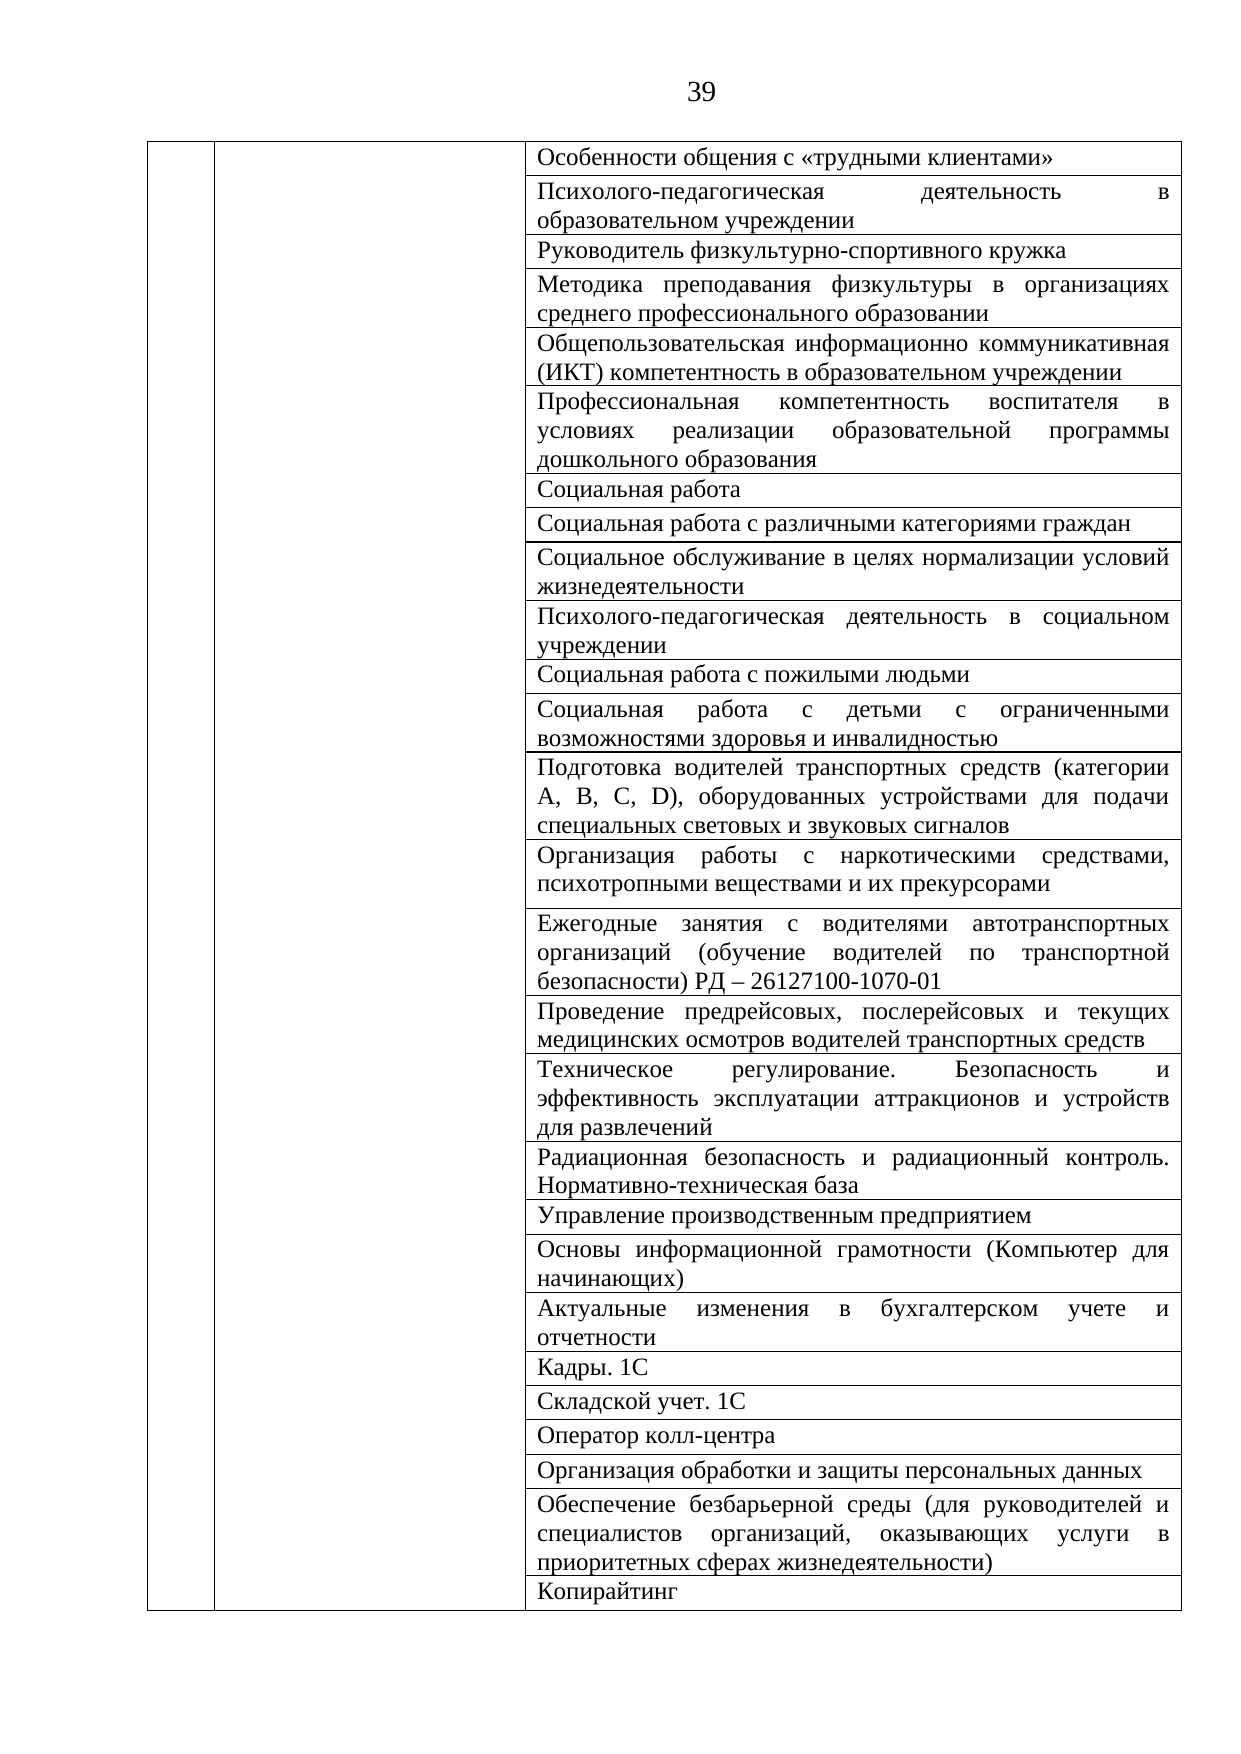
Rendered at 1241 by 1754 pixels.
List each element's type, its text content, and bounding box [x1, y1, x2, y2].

table_cell Социальное обслуживание в целях нормализации условий жизнедеятельности [526, 543, 1181, 600]
table_cell Социальная работа с пожилыми людьми [526, 660, 1181, 693]
table_cell Обеспечение безбарьерной среды (для руководителей и специалистов организаций, оказывающих услуги в приоритетных сферах жизнедеятельности) [526, 1489, 1181, 1575]
table_cell Ежегодные занятия с водителями автотранспортных организаций (обучение водителей по транспортной безопасности) РД – 26127100-1070-01 [526, 909, 1181, 995]
table_cell Руководитель физкультурно-спортивного кружка [526, 235, 1181, 268]
table_cell Социальная работа [526, 474, 1181, 507]
table_cell Профессиональная компетентность воспитателя в условиях реализации образовательной программы дошкольного образования [526, 386, 1181, 473]
table_cell Управление производственным предприятием [526, 1200, 1181, 1233]
table_cell Проведение предрейсовых, послерейсовых и текущих медицинских осмотров водителей транспортных средств [526, 996, 1181, 1053]
table_cell Складской учет. 1С [526, 1386, 1181, 1419]
table_cell Техническое регулирование. Безопасность и эффективность эксплуатации аттракционов и устройств для развлечений [526, 1054, 1181, 1141]
table_cell Психолого-педагогическая деятельность в образовательном учреждении [526, 176, 1181, 234]
table_cell Кадры. 1С [526, 1352, 1181, 1385]
table_cell Копирайтинг [526, 1576, 1181, 1610]
table_cell Подготовка водителей транспортных средств (категории А, В, С, D), оборудованных устройствами для подачи специальных световых и звуковых сигналов [526, 753, 1181, 839]
table_cell Социальная работа с детьми с ограниченными возможностями здоровья и инвалидностью [526, 694, 1181, 751]
table_cell Социальная работа с различными категориями граждан [526, 508, 1181, 541]
table_cell Оператор колл-центра [526, 1420, 1181, 1454]
table_cell Методика преподавания физкультуры в организациях среднего профессионального образовании [526, 269, 1181, 327]
table_cell Общепользовательская информационно коммуникативная (ИКТ) компетентность в образовательном учреждении [526, 328, 1181, 385]
table_cell Актуальные изменения в бухгалтерском учете и отчетности [526, 1293, 1181, 1351]
table_cell Радиационная безопасность и радиационный контроль. Нормативно-техническая база [526, 1142, 1181, 1199]
table_cell Основы информационной грамотности (Компьютер для начинающих) [526, 1235, 1181, 1292]
table_cell Психолого-педагогическая деятельность в социальном учреждении [526, 601, 1181, 658]
table_cell Особенности общения с «трудными клиентами» [526, 142, 1181, 175]
table_cell Организация работы с наркотическими средствами, психотропными веществами и их прекурсорами [526, 840, 1181, 907]
table_cell Организация обработки и защиты персональных данных [526, 1455, 1181, 1488]
